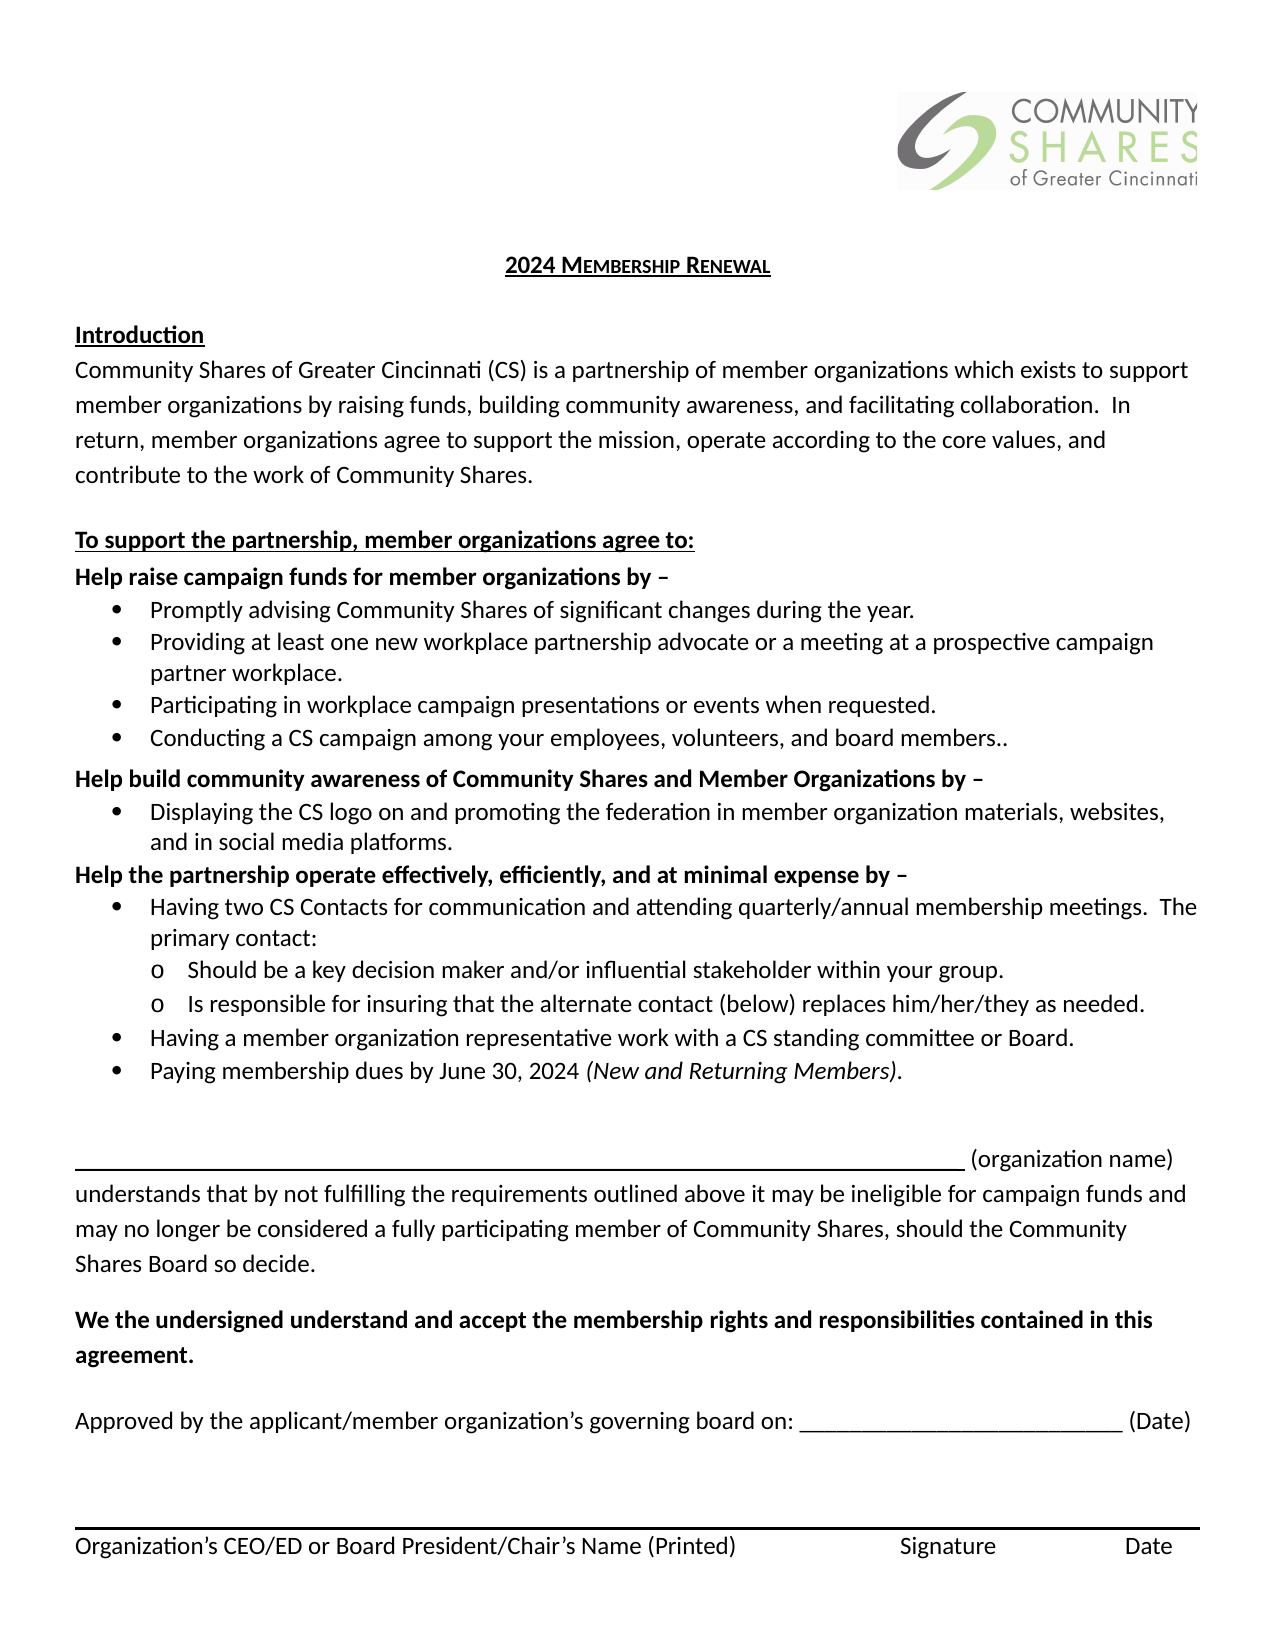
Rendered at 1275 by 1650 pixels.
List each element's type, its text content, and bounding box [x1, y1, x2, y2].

list Is responsible for insuring that the alternate contact (below) replaces him/her/they as needed. [150, 988, 1200, 1020]
list Promptly advising Community Shares of significant changes during the year. [112, 594, 1200, 624]
list Having a member organization representative work with a CS standing committee or Board. [112, 1022, 1200, 1053]
text Community Shares of Greater Cincinnati (CS) is a partnership of member organizations which exists to support member organizations by raising funds, building community awareness, and facilitating collaboration. In return, member organizations agree to support the mission, operate according to the core values, and contribute to the work of Community Shares. [75, 354, 1200, 489]
list Conducting a CS campaign among your employees, volunteers, and board members.. [112, 722, 1200, 753]
text Introduction [75, 319, 1200, 349]
list Displaying the CS logo on and promoting the federation in member organization materials, websites, and in social media platforms. [112, 796, 1200, 857]
list Providing at least one new workplace partnership advocate or a meeting at a prospective campaign partner workplace. [112, 627, 1200, 688]
picture [897, 92, 1197, 189]
list Paying membership dues by June 30, 2024 (New and Returning Members). [112, 1055, 1200, 1086]
text _______________________________________________________________________ (organization name) understands that by not fulfilling the requirements outlined above it may be ineligible for campaign funds and may no longer be considered a fully participating member of Community Shares, should the Community Shares Board so decide. [75, 1143, 1200, 1279]
list Should be a key decision maker and/or influential stakeholder within your group. [150, 955, 1200, 986]
text Help build community awareness of Community Shares and Member Organizations by – [75, 763, 1200, 794]
list Having two CS Contacts for communication and attending quarterly/annual membership meetings. The primary contact: [112, 892, 1200, 953]
text Help the partnership operate effectively, efficiently, and at minimal expense by – [75, 859, 1200, 889]
text Approved by the applicant/member organization’s governing board on: __________________________ (Date) [75, 1405, 1200, 1435]
text Organization’s CEO/ED or Board President/Chair’s Name (Printed) Signature Date [75, 1530, 1200, 1561]
text 2024 Membership Renewal [75, 249, 1200, 279]
list Participating in workplace campaign presentations or events when requested. [112, 690, 1200, 720]
text We the undersigned understand and accept the membership rights and responsibilities contained in this agreement. [75, 1304, 1200, 1370]
text To support the partnership, member organizations agree to: [75, 524, 1200, 555]
text Help raise campaign funds for member organizations by – [75, 561, 1200, 592]
